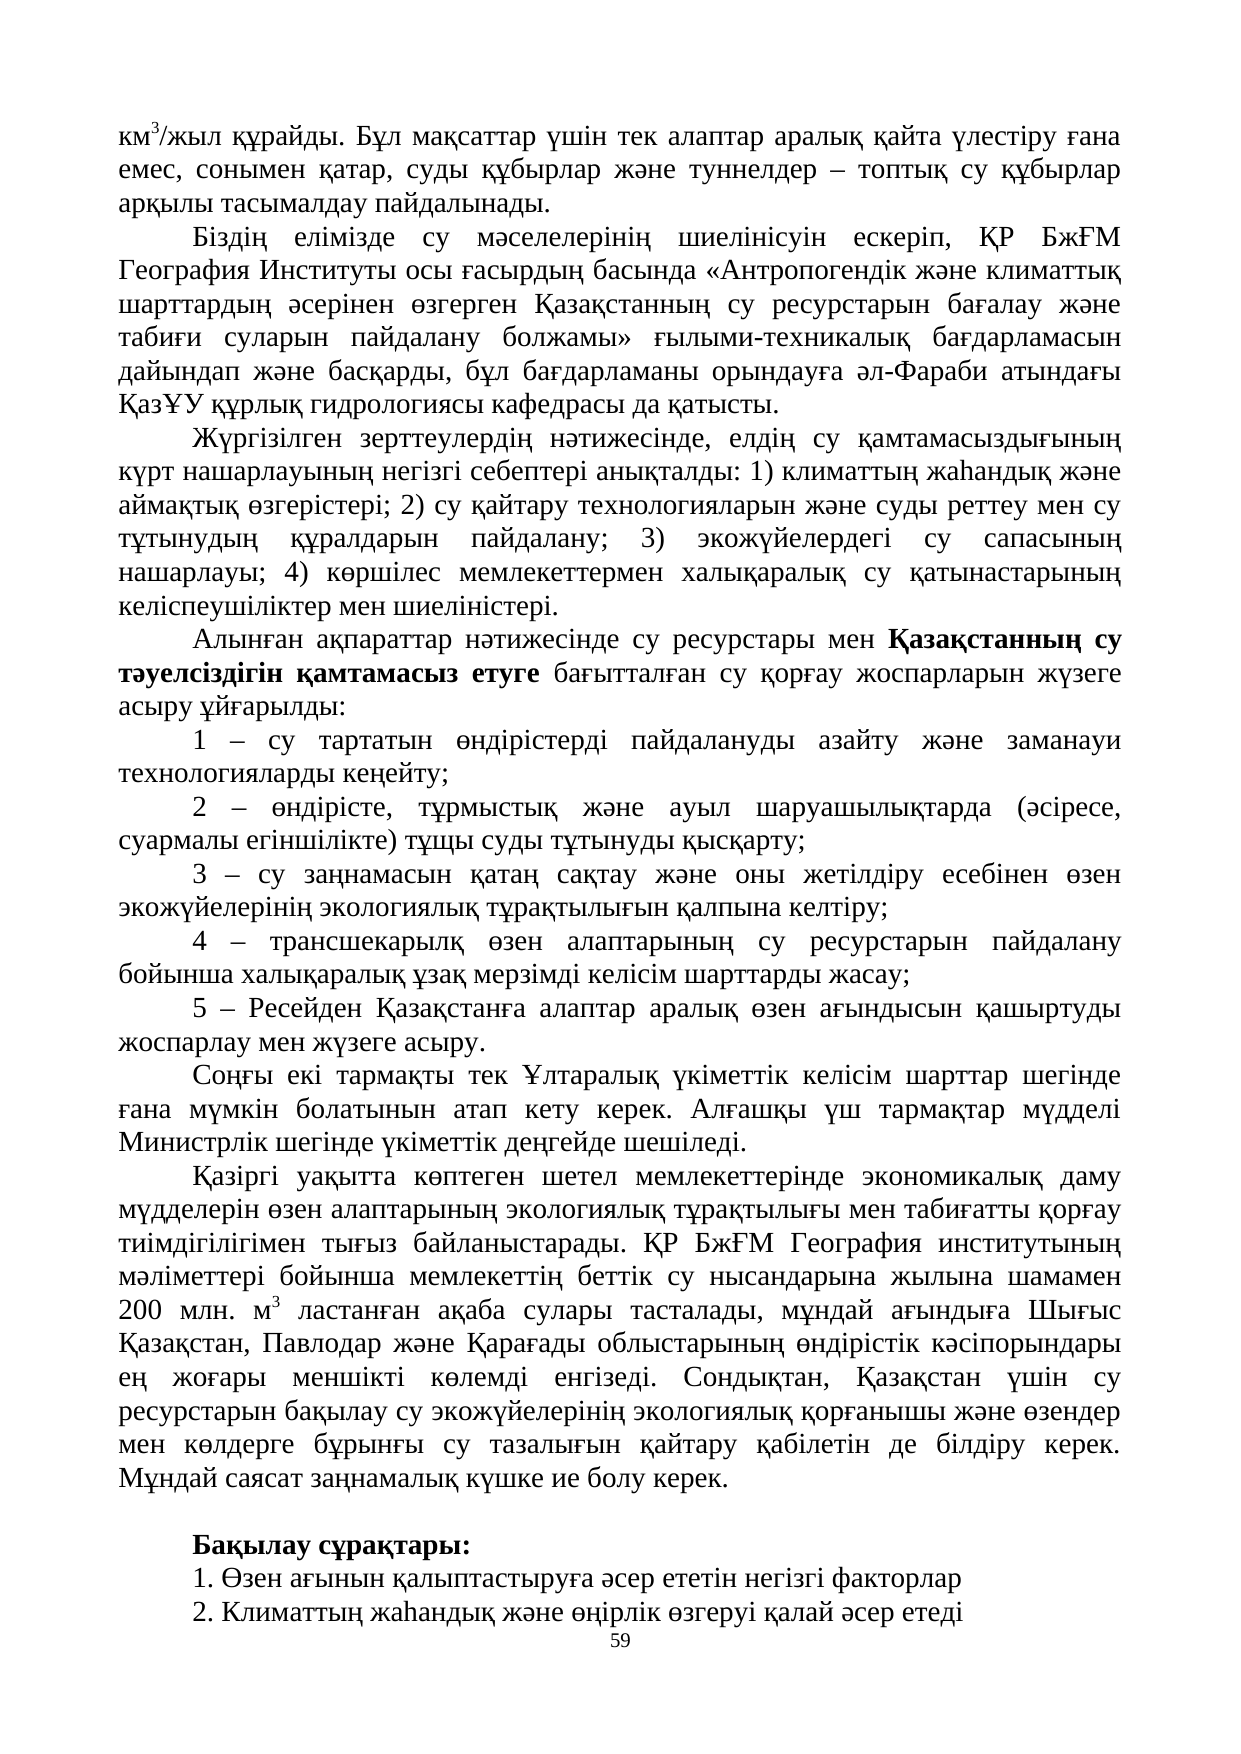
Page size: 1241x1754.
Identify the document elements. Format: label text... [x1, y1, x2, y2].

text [118, 118, 1122, 219]
text Біздің елімізде су мәселелерінің шиелінісуін ескеріп, ҚР БжҒМ География Институты осы ғасырдың басында «Антропогендік және климаттық шарттардың әсерінен өзгерген Қазақстанның су ресурстарын бағалау және табиғи суларын пайдалану болжамы» ғылыми-техникалық бағдарламасын дайындап және басқарды, бұл бағдарламаны орындауға әл-Фараби атындағы ҚазҰУ құрлық гидрологиясы кафедрасы да қатысты. [118, 219, 1122, 420]
text Соңғы екі тармақты тек Ұлтаралық үкіметтік келісім шарттар шегінде ғана мүмкін болатынын атап кету керек. Алғашқы үш тармақтар мүдделі Министрлік шегінде үкіметтік деңгейде шешіледі. [118, 1057, 1122, 1158]
text 5 – Ресейден Қазақстанға алаптар аралық өзен ағындысын қашыртуды жоспарлау мен жүзеге асыру. [118, 990, 1122, 1057]
text 3 – су заңнамасын қатаң сақтау және оны жетілдіру есебінен өзен экожүйелерінің экологиялық тұрақтылығын қалпына келтіру; [118, 856, 1122, 923]
text 4 – трансшекарылқ өзен алаптарының су ресурстарын пайдалану бойынша халықаралық ұзақ мерзімді келісім шарттарды жасау; [118, 923, 1122, 990]
text 1 – су тартатын өндірістерді пайдалануды азайту және заманауи технологияларды кеңейту; [118, 722, 1122, 789]
text Қазіргі уақытта көптеген шетел мемлекеттерінде экономикалық даму мүдделерін өзен алаптарының экологиялық тұрақтылығы мен табиғатты қорғау тиімдігілігімен тығыз байланыстарады. ҚР БжҒМ География институтының мәліметтері бойынша мемлекеттің беттік су нысандарына жылына шамамен 200 млн. м3 ластанған ақаба сулары тасталады, мұндай ағындыға Шығыс Қазақстан, Павлодар және Қарағады облыстарының өндірістік кәсіпорындары ең жоғары меншікті көлемді енгізеді. Сондықтан, Қазақстан үшін су ресурстарын бақылау су экожүйелерінің экологиялық қорғанышы және өзендер мен көлдерге бұрынғы су тазалығын қайтару қабілетін де білдіру керек. Мұндай саясат заңнамалық күшке ие болу керек. [118, 1158, 1122, 1493]
text Жүргізілген зерттеулердің нәтижесінде, елдің су қамтамасыздығының күрт нашарлауының негізгі себептері анықталды: 1) климаттың жаһандық және аймақтық өзгерістері; 2) су қайтару технологияларын және суды реттеу мен су тұтынудың құралдарын пайдалану; 3) экожүйелердегі су сапасының нашарлауы; 4) көршілес мемлекеттермен халықаралық су қатынастарының келіспеушіліктер мен шиеліністері. [118, 420, 1122, 621]
text Бақылау сұрақтары: [118, 1527, 1122, 1560]
text 1. Өзен ағынын қалыптастыруға әсер ететін негізгі факторлар [118, 1560, 1122, 1594]
text 2. Климаттың жаһандық және өңірлік өзгеруі қалай әсер етеді [118, 1594, 1122, 1627]
text Алынған ақпараттар нәтижесінде су ресурстары мен Қазақстанның су тәуелсіздігін қамтамасыз етуге бағытталған су қорғау жоспарларын жүзеге асыру ұйғарылды: [118, 621, 1122, 722]
text 2 – өндірісте, тұрмыстық және ауыл шаруашылықтарда (әсіресе, суармалы егіншілікте) тұщы суды тұтынуды қысқарту; [118, 789, 1122, 856]
